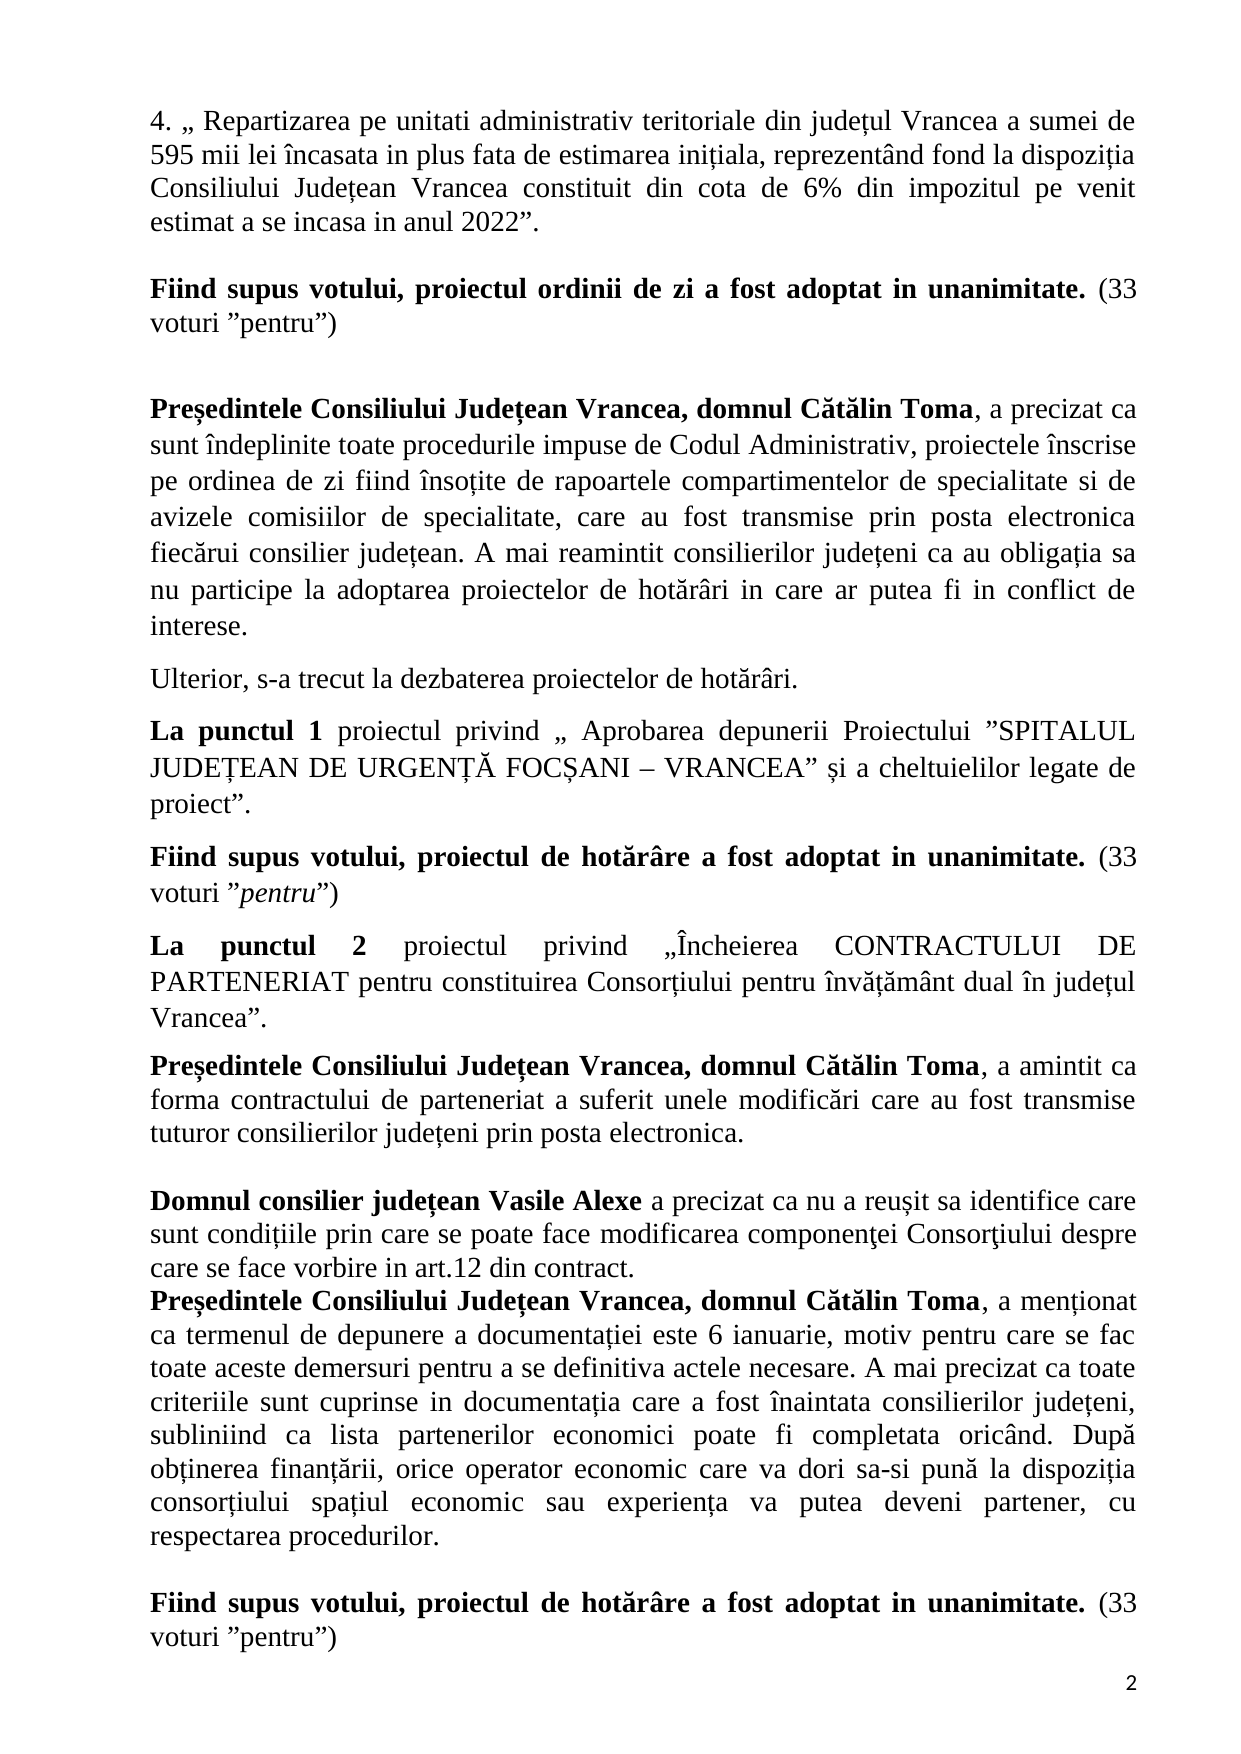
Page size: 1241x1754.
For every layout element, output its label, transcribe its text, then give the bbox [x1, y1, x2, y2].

text La punctul 2 proiectul privind „Încheierea CONTRACTULUI DE PARTENERIAT pentru constituirea Consorțiului pentru învățământ dual în județul Vrancea”. [150, 928, 1137, 1033]
text Președintele Consiliului Județean Vrancea, domnul Cătălin Toma, a precizat ca sunt îndeplinite toate procedurile impuse de Codul Administrativ, proiectele înscrise pe ordinea de zi fiind însoțite de rapoartele compartimentelor de specialitate si de avizele comisiilor de specialitate, care au fost transmise prin posta electronica fiecărui consilier județean. A mai reamintit consilierilor județeni ca au obligația sa nu participe la adoptarea proiectelor de hotărâri in care ar putea fi in conflict de interese. [150, 391, 1137, 641]
text Ulterior, s-a trecut la dezbaterea proiectelor de hotărâri. [150, 661, 1137, 694]
text Fiind supus votului, proiectul de hotărâre a fost adoptat in unanimitate. (33 voturi ”pentru”) [150, 1585, 1137, 1652]
text Fiind supus votului, proiectul de hotărâre a fost adoptat in unanimitate. (33 voturi ”pentru”) [150, 839, 1137, 908]
text Domnul consilier județean Vasile Alexe a precizat ca nu a reușit sa identifice care sunt condițiile prin care se poate face modificarea componenţei Consorţiului despre care se face vorbire in art.12 din contract. [150, 1183, 1137, 1283]
text 4. „ Repartizarea pe unitati administrativ teritoriale din județul Vrancea a sumei de 595 mii lei încasata in plus fata de estimarea inițiala, reprezentând fond la dispoziția Consiliului Județean Vrancea constituit din cota de 6% din impozitul pe venit estimat a se incasa in anul 2022”. [150, 103, 1137, 238]
text Președintele Consiliului Județean Vrancea, domnul Cătălin Toma, a amintit ca forma contractului de parteneriat a suferit unele modificări care au fost transmise tuturor consilierilor județeni prin posta electronica. [150, 1048, 1137, 1149]
text La punctul 1 proiectul privind „ Aprobarea depunerii Proiectului ”SPITALUL JUDEȚEAN DE URGENȚĂ FOCȘANI – VRANCEA” și a cheltuielilor legate de proiect”. [150, 713, 1137, 819]
text Fiind supus votului, proiectul ordinii de zi a fost adoptat in unanimitate. (33 voturi ”pentru”) [150, 271, 1137, 338]
text Președintele Consiliului Județean Vrancea, domnul Cătălin Toma, a menționat ca termenul de depunere a documentației este 6 ianuarie, motiv pentru care se fac toate aceste demersuri pentru a se definitiva actele necesare. A mai precizat ca toate criteriile sunt cuprinse in documentația care a fost înaintata consilierilor județeni, subliniind ca lista partenerilor economici poate fi completata oricând. După obținerea finanțării, orice operator economic care va dori sa-si pună la dispoziția consorțiului spațiul economic sau experiența va putea deveni partener, cu respectarea procedurilor. [150, 1283, 1137, 1552]
